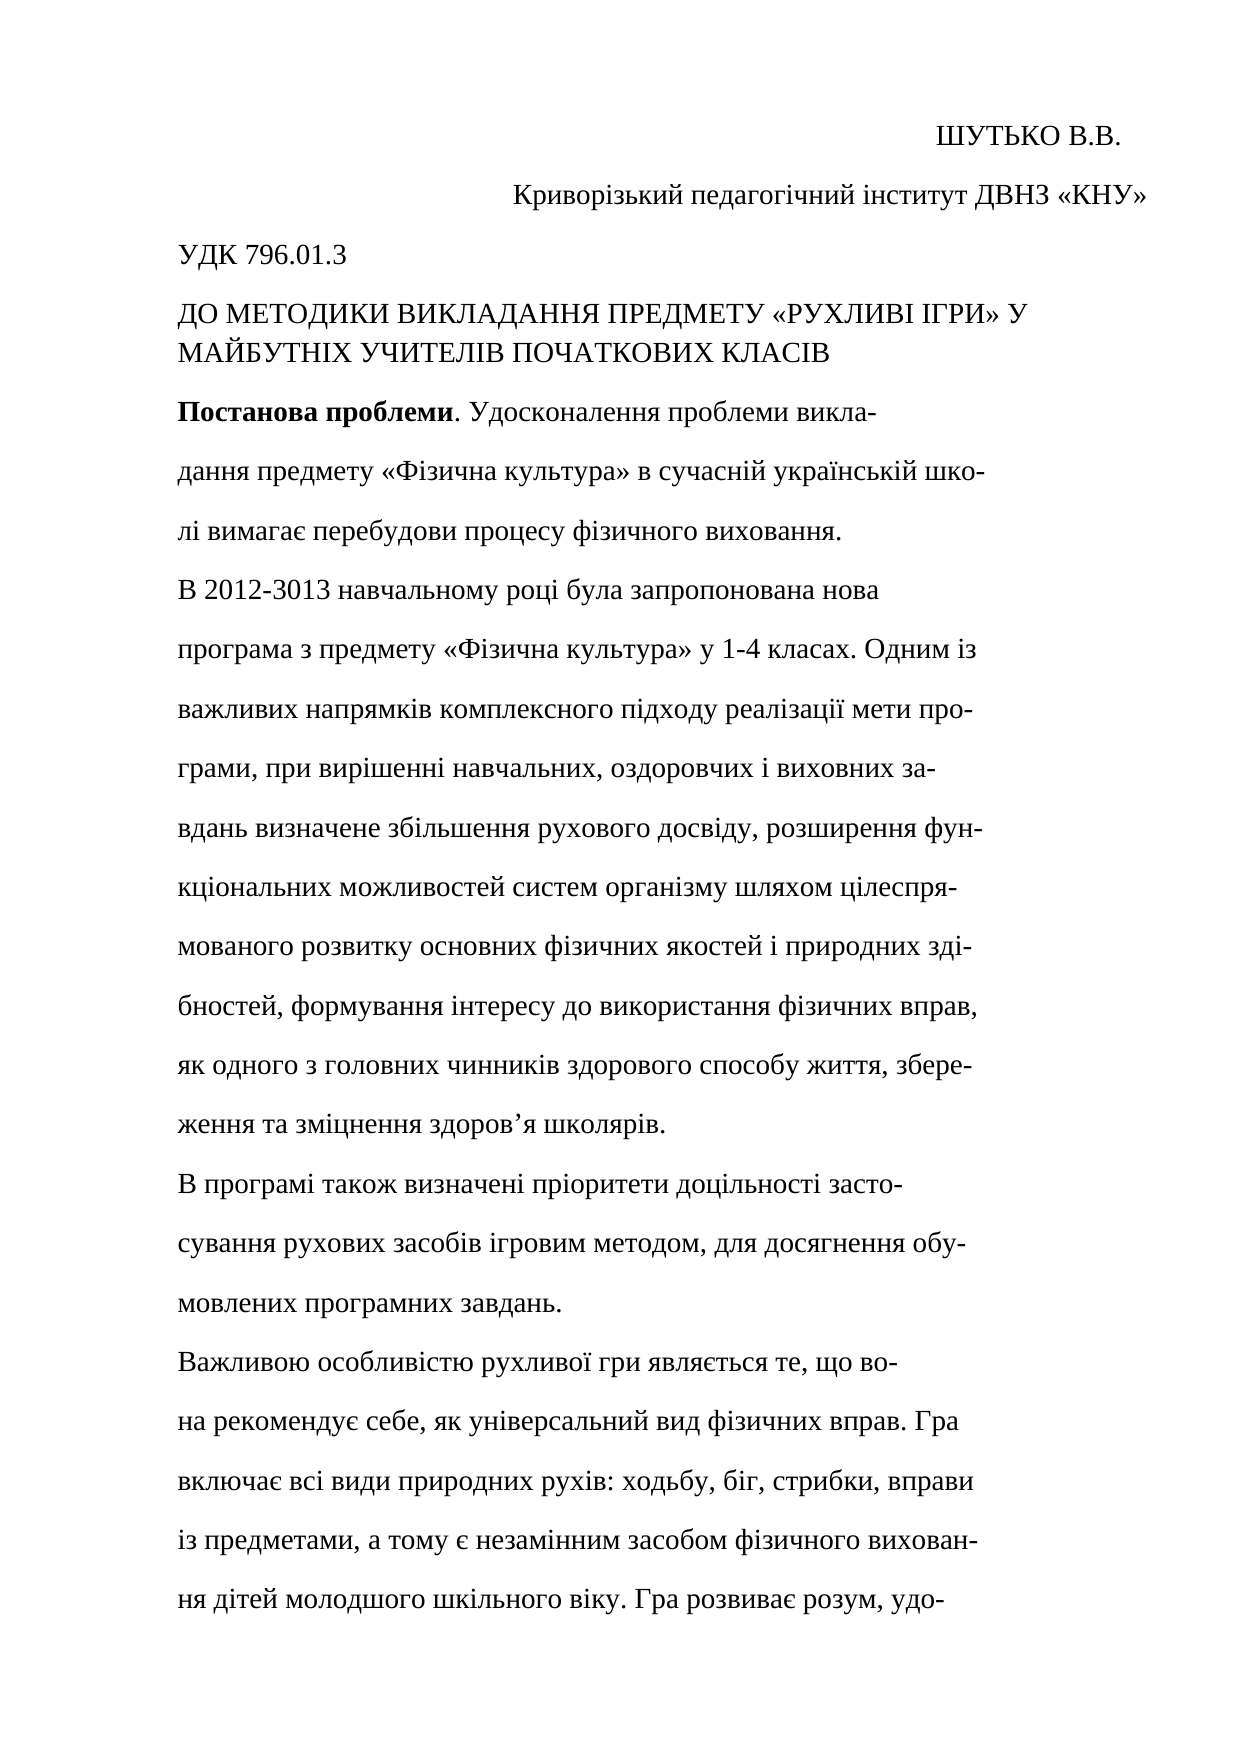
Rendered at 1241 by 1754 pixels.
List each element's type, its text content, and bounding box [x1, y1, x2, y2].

text Постанова проблеми. Удосконалення проблеми викла- [177, 394, 1167, 428]
text на рекомендує себе, як універсальний вид фізичних вправ. Гра [177, 1403, 1167, 1437]
text ження та зміцнення здоров’я школярів. [177, 1107, 1167, 1140]
text програма з предмету «Фізична культура» у 1-4 класах. Одним із [177, 632, 1167, 665]
text Важливою особливістю рухливої гри являється те, що во- [177, 1344, 1167, 1378]
text включає всі види природних рухів: ходьбу, біг, стрибки, вправи [177, 1463, 1167, 1496]
text сування рухових засобів ігровим методом, для досягнення обу- [177, 1225, 1167, 1259]
text кціональних можливостей систем організму шляхом цілеспря- [177, 869, 1167, 903]
text мовлених програмних завдань. [177, 1285, 1167, 1318]
text В 2012-3013 навчальному році була запропонована нова [177, 572, 1167, 606]
text В програмі також визначені пріоритети доцільності засто- [177, 1166, 1167, 1199]
text ШУТЬКО В.В. [177, 118, 1167, 152]
text грами, при вирішенні навчальних, оздоровчих і виховних за- [177, 750, 1167, 784]
text ня дітей молодшого шкільного віку. Гра розвиває розум, удо- [177, 1582, 1167, 1615]
text ДО МЕТОДИКИ ВИКЛАДАННЯ ПРЕДМЕТУ «РУХЛИВІ ІГРИ» У МАЙБУТНІХ УЧИТЕЛІВ ПОЧАТКОВИХ КЛАСІВ [177, 296, 1167, 368]
text вдань визначене збільшення рухового досвіду, розширення фун- [177, 810, 1167, 843]
text Криворізький педагогічний інститут ДВНЗ «КНУ» [177, 177, 1167, 211]
text УДК 796.01.3 [177, 237, 1167, 270]
text лі вимагає перебудови процесу фізичного виховання. [177, 513, 1167, 546]
text дання предмету «Фізична культура» в сучасній українській шко- [177, 453, 1167, 487]
text бностей, формування інтересу до використання фізичних вправ, [177, 988, 1167, 1021]
text із предметами, а тому є незамінним засобом фізичного вихован- [177, 1522, 1167, 1556]
text мованого розвитку основних фізичних якостей і природних зді- [177, 928, 1167, 962]
text як одного з головних чинників здорового способу життя, збере- [177, 1047, 1167, 1081]
text важливих напрямків комплексного підходу реалізації мети про- [177, 691, 1167, 724]
